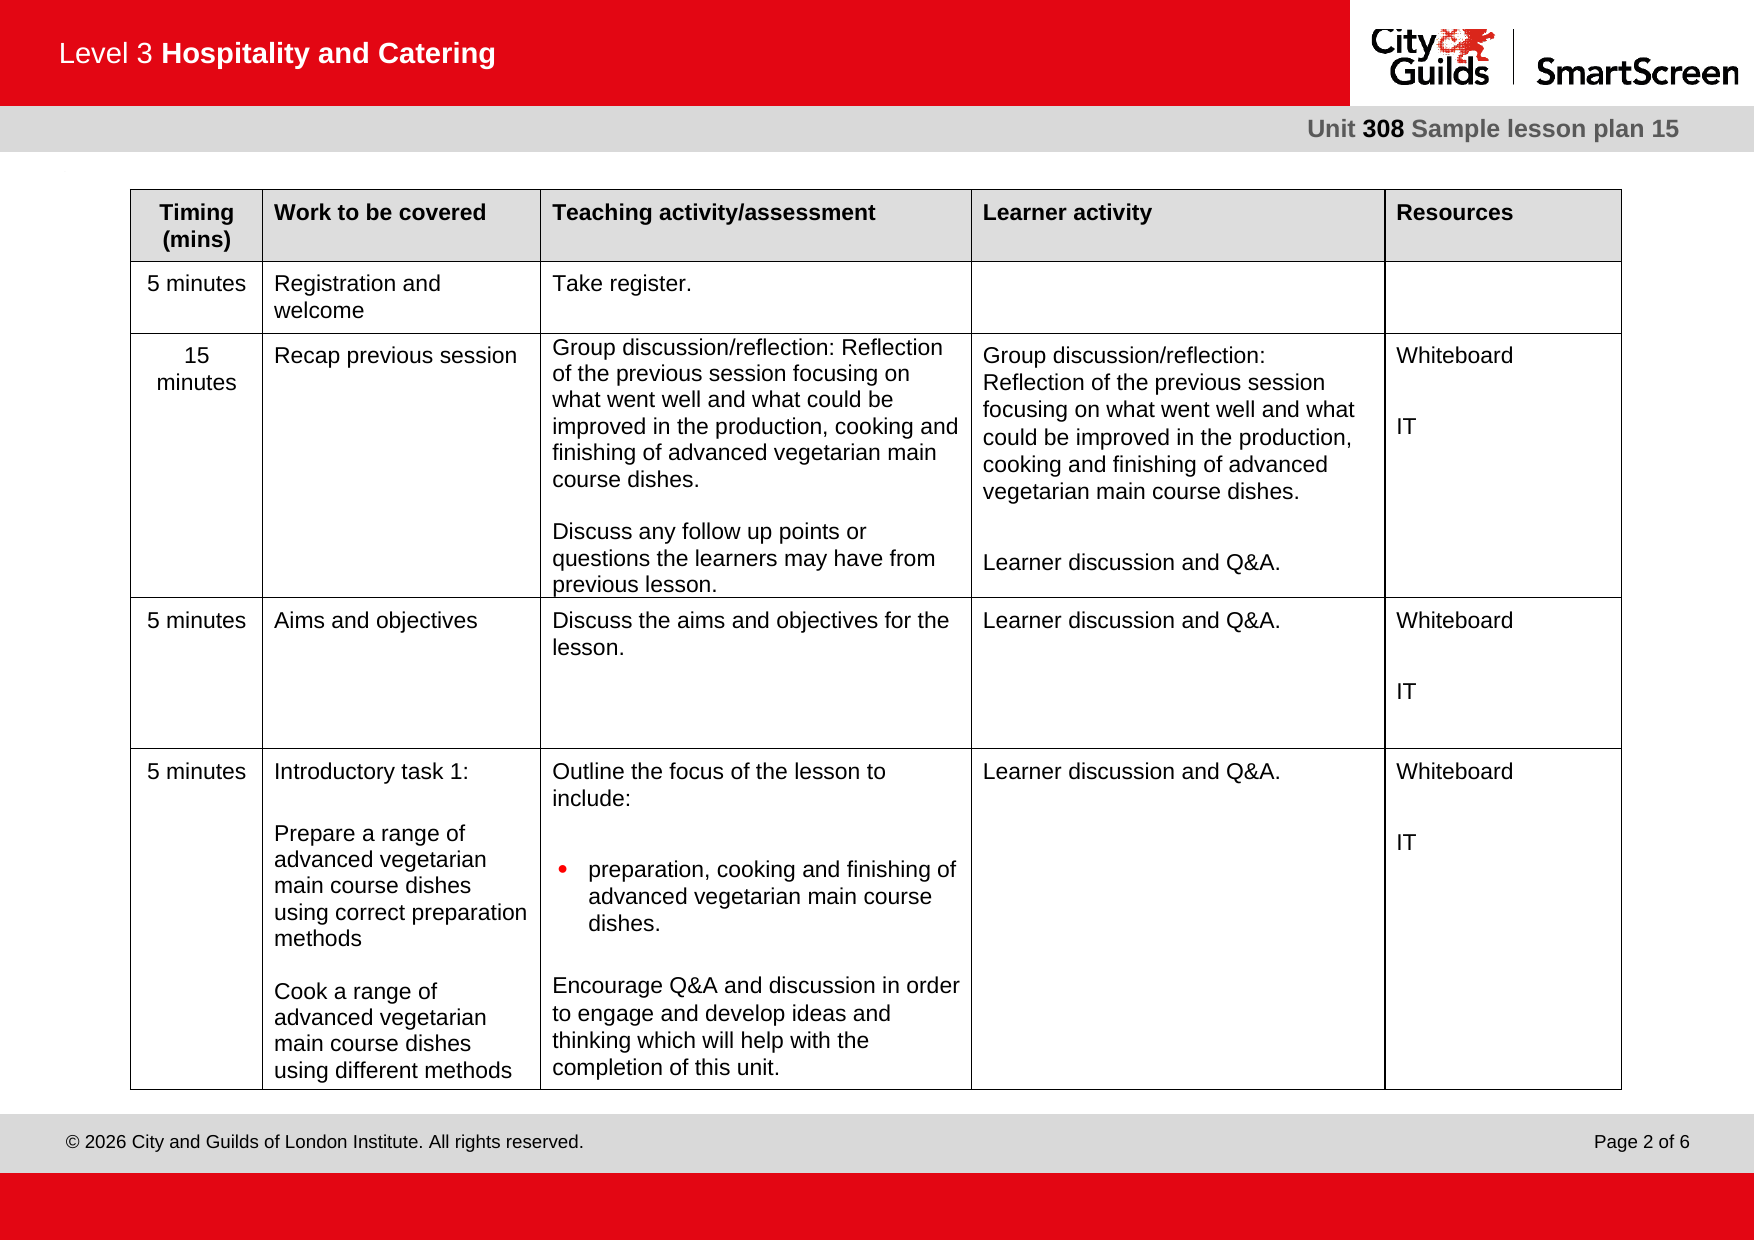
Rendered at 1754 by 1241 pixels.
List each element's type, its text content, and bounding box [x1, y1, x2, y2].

picture [1371, 29, 1739, 85]
table_cell 5 minutes [131, 749, 262, 1089]
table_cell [541, 749, 971, 1089]
table_cell Learner discussion and Q&A. [972, 598, 1384, 748]
table_cell Take register. [541, 262, 971, 333]
table_cell Discuss the aims and objectives for the lesson. [541, 598, 971, 748]
table_header Work to be covered [263, 190, 540, 261]
table_cell [1386, 262, 1621, 333]
table_header Teaching activity/assessment [541, 190, 971, 261]
table_header Learner activity [972, 190, 1384, 261]
table_header Timing (mins) [131, 190, 262, 261]
table_cell Learner discussion and Q&A. [972, 749, 1384, 1089]
table_cell Recap previous session [263, 334, 540, 597]
table_cell Whiteboard IT [1386, 749, 1621, 1089]
table_cell Group discussion/reflection: Reflection of the previous session focusing on what went well and what could be improved in the production, cooking and finishing of advanced vegetarian main course dishes. Learner discussion and Q&A. [972, 334, 1384, 597]
table_cell Aims and objectives [263, 598, 540, 748]
table_cell 5 minutes [131, 262, 262, 333]
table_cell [263, 749, 540, 1089]
table_cell 15 minutes [131, 334, 262, 597]
table_header Resources [1386, 190, 1621, 261]
table_cell [972, 262, 1384, 333]
table_cell Group discussion/reflection: Reflection of the previous session focusing on what went well and what could be improved in the production, cooking and finishing of advanced vegetarian main course dishes. Discuss any follow up points or questions the learners may have from previous lesson. [541, 334, 971, 597]
table_cell 5 minutes [131, 598, 262, 748]
table_cell Whiteboard IT [1386, 334, 1621, 597]
table_cell Registration and welcome [263, 262, 540, 333]
table_cell Whiteboard IT [1386, 598, 1621, 748]
